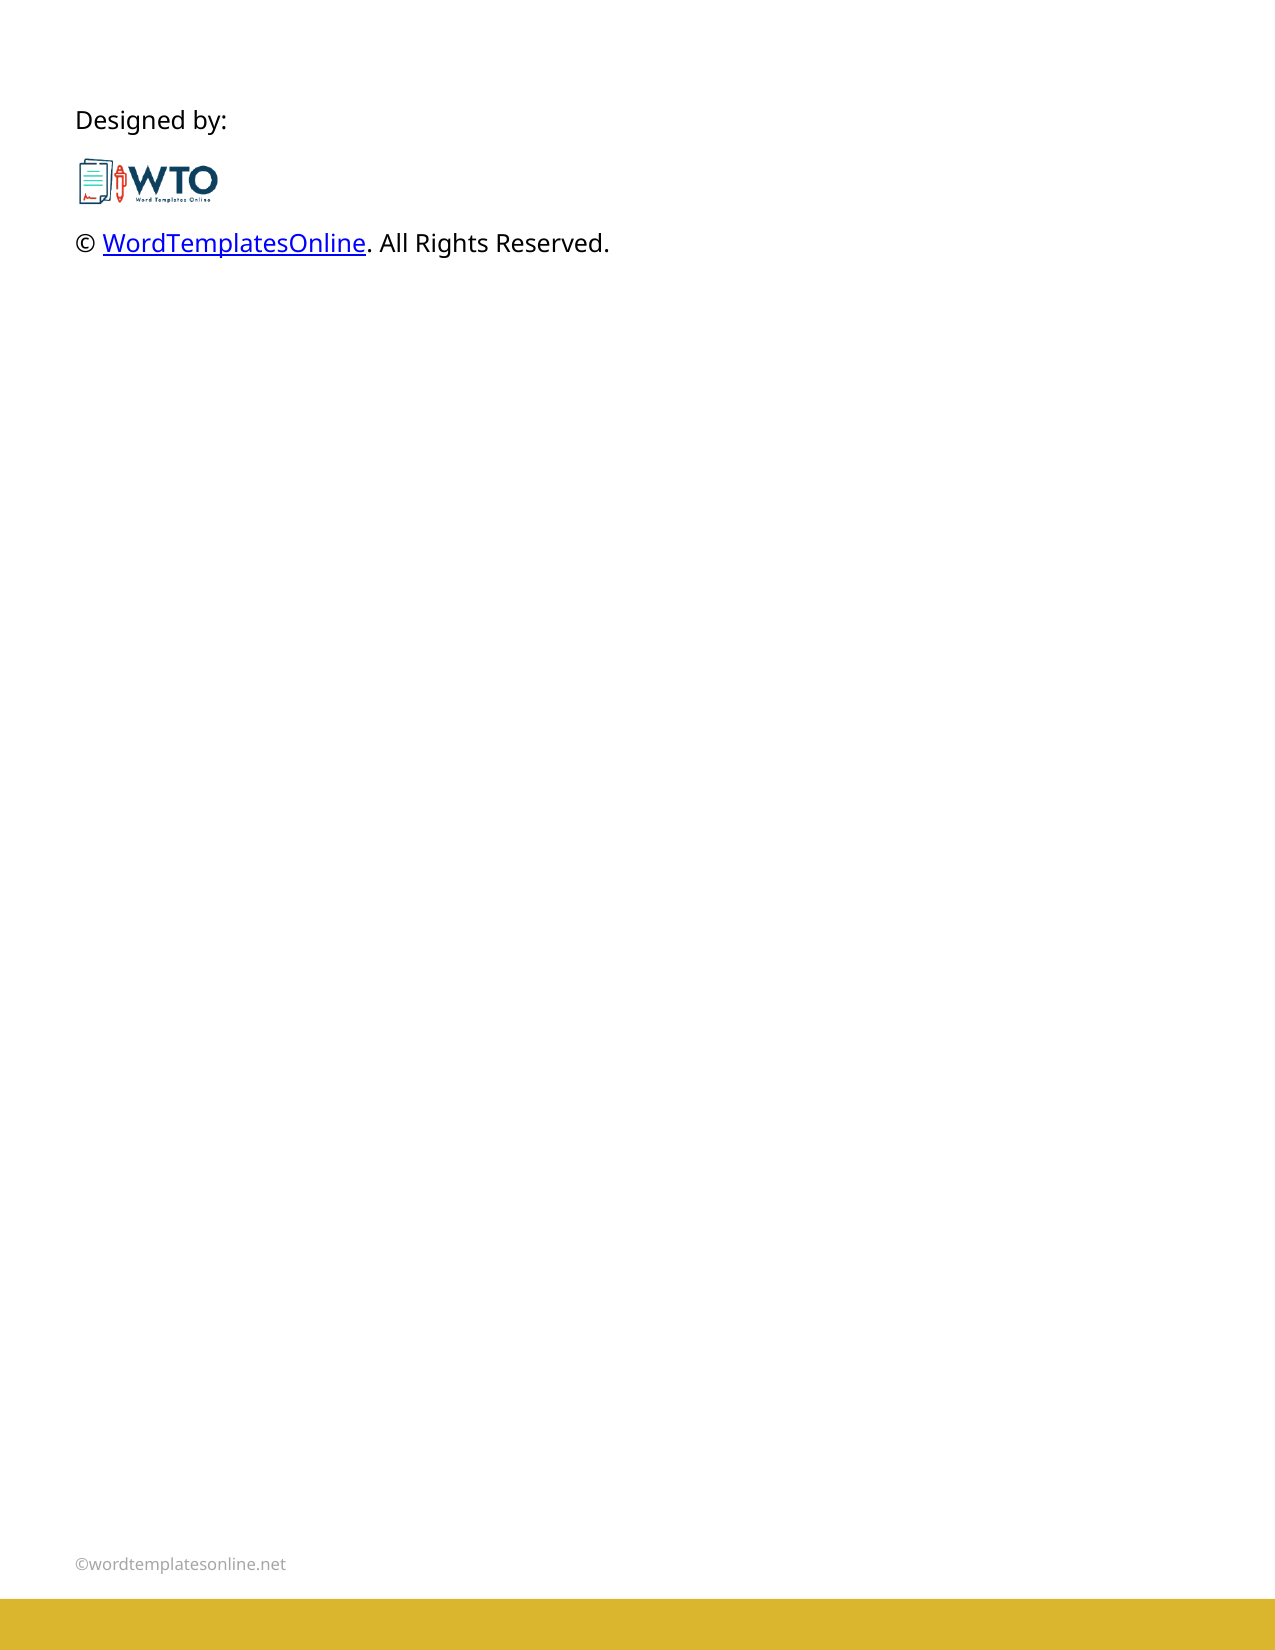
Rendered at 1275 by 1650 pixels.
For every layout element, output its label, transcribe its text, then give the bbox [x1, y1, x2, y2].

text Designed by: [75, 103, 1200, 137]
picture [75, 156, 226, 209]
text © WordTemplatesOnline. All Rights Reserved. [75, 225, 1200, 259]
